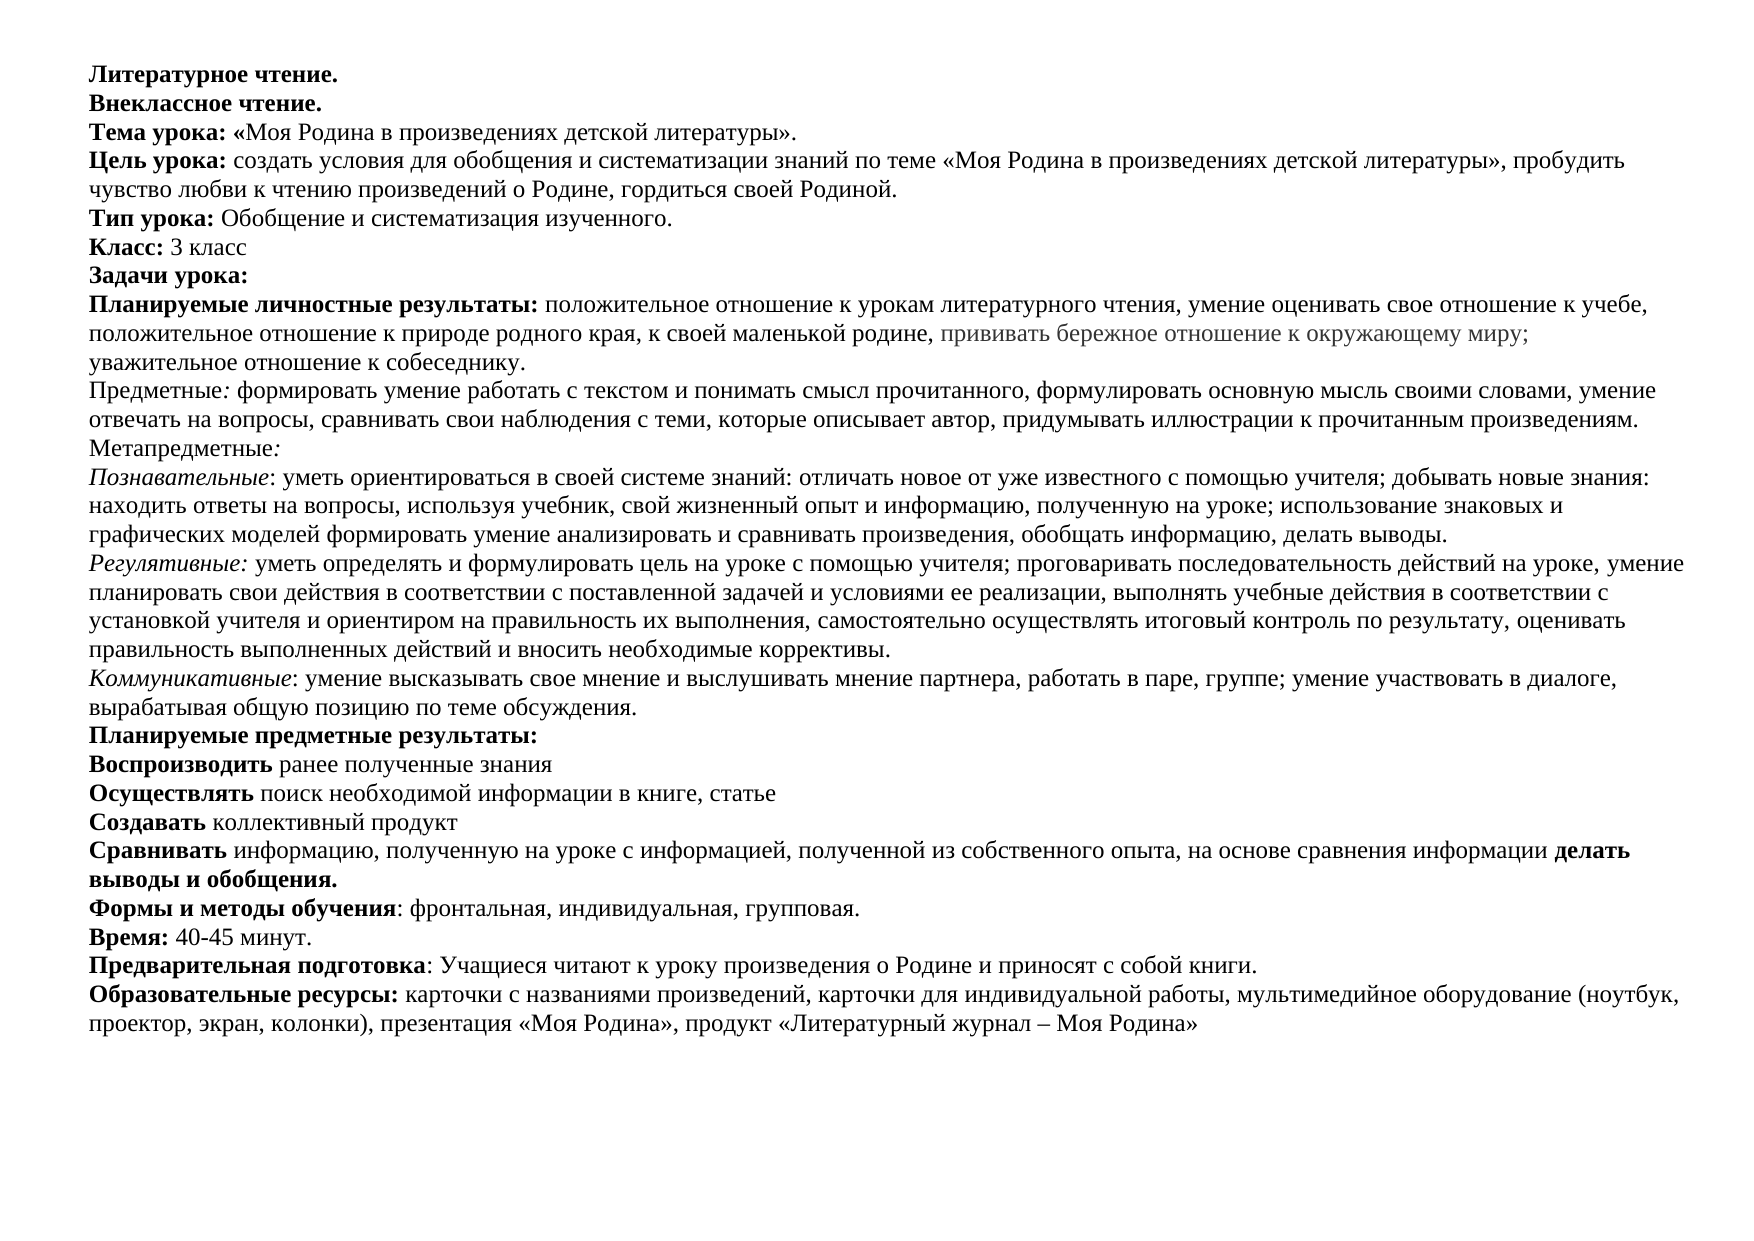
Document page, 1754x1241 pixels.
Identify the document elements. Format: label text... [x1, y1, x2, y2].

text Планируемые личностные результаты: положительное отношение к урокам литературного чтения, умение оценивать свое отношение к учебе, положительное отношение к природе родного края, к своей маленькой родине, прививать бережное отношение к окружающему миру; [89, 289, 1695, 347]
text Планируемые предметные результаты: [89, 720, 1695, 749]
text Задачи урока: [89, 260, 1695, 289]
text Внеклассное чтение. [89, 88, 1695, 117]
text Тип урока: Обобщение и систематизация изученного. [89, 203, 1695, 232]
text Регулятивные: уметь определять и формулировать цель на уроке с помощью учителя; проговаривать последовательность действий на уроке, умение планировать свои действия в соответствии с поставленной задачей и условиями ее реализации, выполнять учебные действия в соответствии с установкой учителя и ориентиром на правильность их выполнения, самостоятельно осуществлять итоговый контроль по результату, оценивать правильность выполненных действий и вносить необходимые коррективы. [89, 548, 1695, 663]
text Образовательные ресурсы: карточки с названиями произведений, карточки для индивидуальной работы, мультимедийное оборудование (ноутбук, проектор, экран, колонки), презентация «Моя Родина», продукт «Литературный журнал – Моя Родина» [89, 979, 1695, 1037]
text Литературное чтение. [89, 59, 1695, 88]
text Предметные: формировать умение работать с текстом и понимать смысл прочитанного, формулировать основную мысль своими словами, умение отвечать на вопросы, сравнивать свои наблюдения с теми, которые описывает автор, придумывать иллюстрации к прочитанным произведениям. [89, 375, 1695, 433]
text Коммуникативные: умение высказывать свое мнение и выслушивать мнение партнера, работать в паре, группе; умение участвовать в диалоге, вырабатывая общую позицию по теме обсуждения. [89, 663, 1695, 720]
text уважительное отношение к собеседнику. [89, 347, 1695, 375]
text Цель урока: создать условия для обобщения и систематизации знаний по теме «Моя Родина в произведениях детской литературы», пробудить чувство любви к чтению произведений о Родине, гордиться своей Родиной. [89, 145, 1695, 203]
text Познавательные: уметь ориентироваться в своей системе знаний: отличать новое от уже известного с помощью учителя; добывать новые знания: находить ответы на вопросы, используя учебник, свой жизненный опыт и информацию, полученную на уроке; использование знаковых и графических моделей формировать умение анализировать и сравнивать произведения, обобщать информацию, делать выводы. [89, 462, 1695, 548]
text Класс: 3 класс [89, 232, 1695, 260]
text Метапредметные: [89, 433, 1695, 462]
text Предварительная подготовка: Учащиеся читают к уроку произведения о Родине и приносят с собой книги. [89, 950, 1695, 979]
text Воспроизводить ранее полученные знания [89, 749, 1695, 778]
text Время: 40-45 минут. [89, 922, 1695, 950]
text Сравнивать информацию, полученную на уроке с информацией, полученной из собственного опыта, на основе сравнения информации делать выводы и обобщения. [89, 835, 1695, 893]
text Осуществлять поиск необходимой информации в книге, статье [89, 778, 1695, 807]
text Создавать коллективный продукт [89, 807, 1695, 835]
text Формы и методы обучения: фронтальная, индивидуальная, групповая. [89, 893, 1695, 922]
text Тема урока: «Моя Родина в произведениях детской литературы». [89, 117, 1695, 145]
